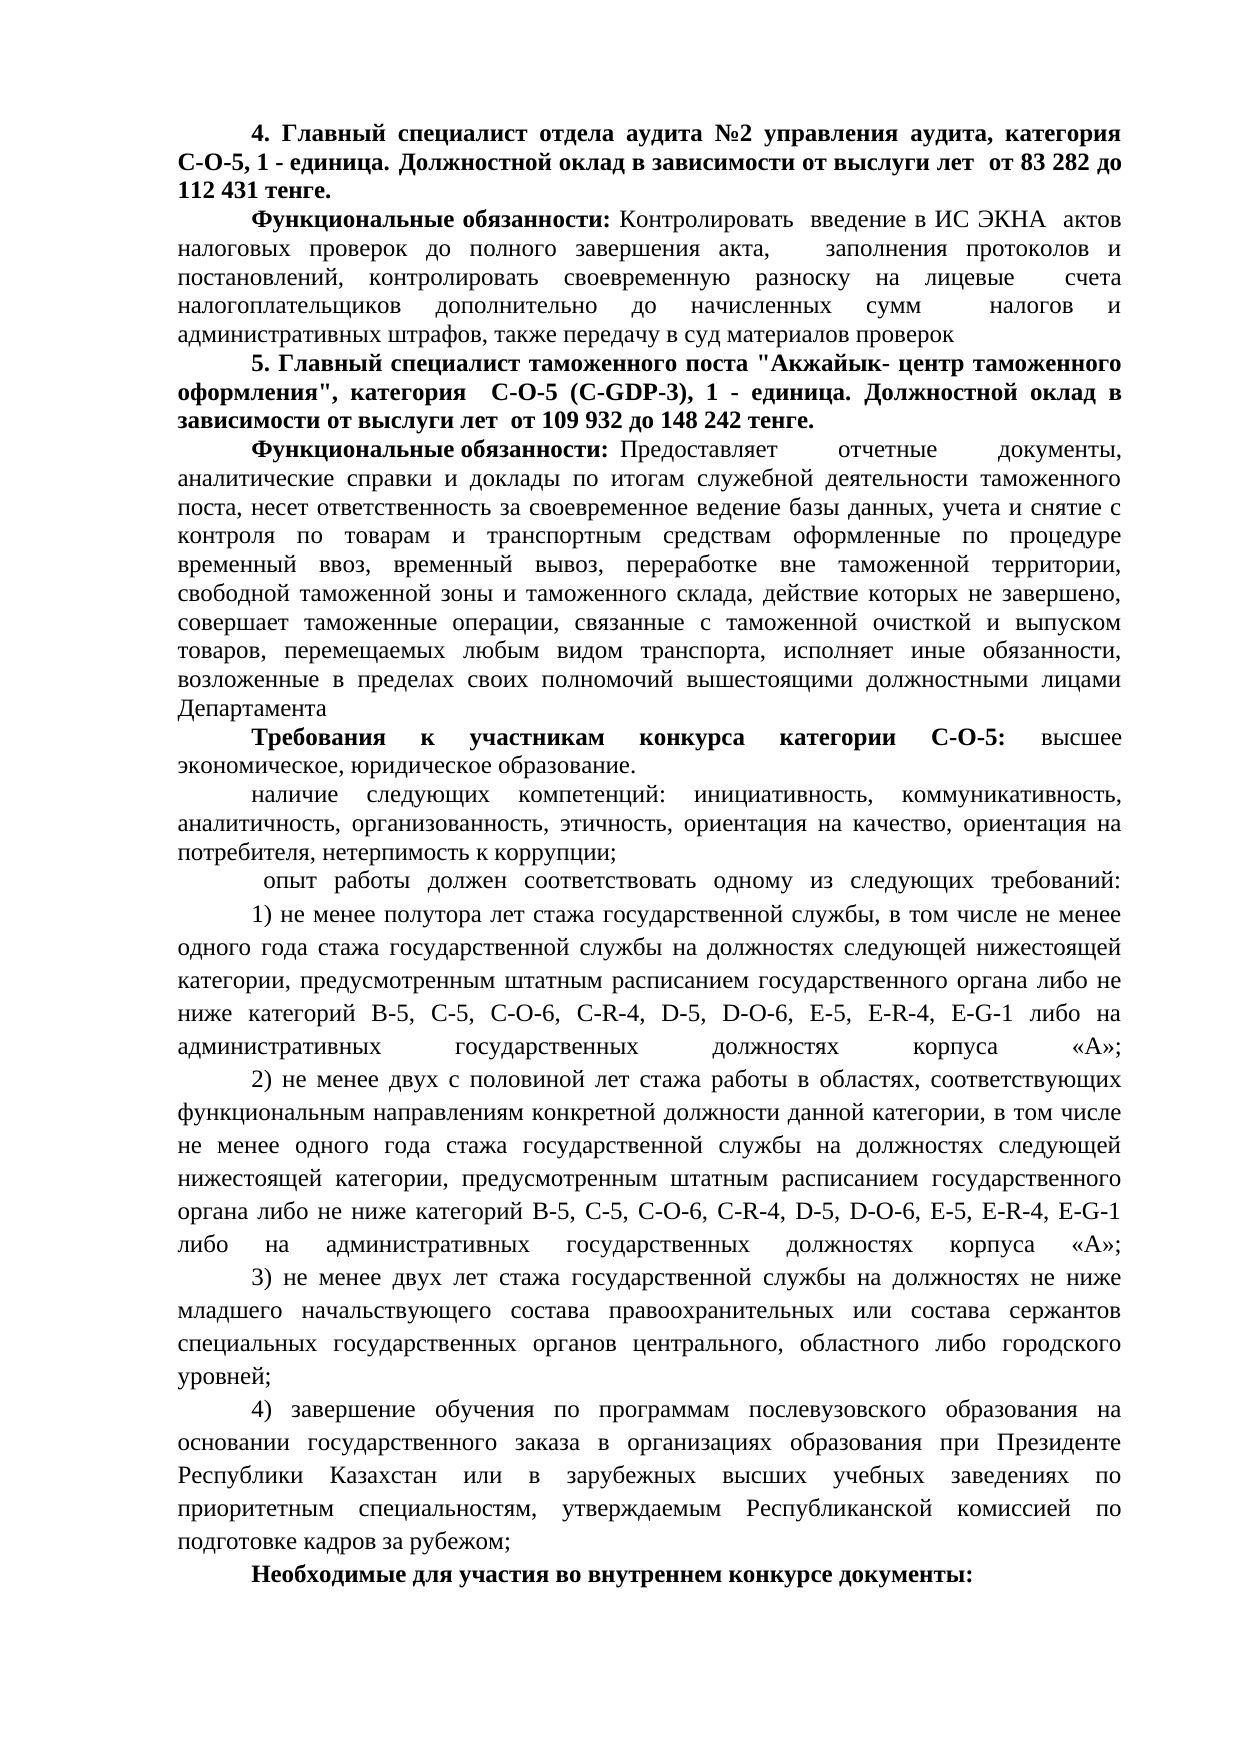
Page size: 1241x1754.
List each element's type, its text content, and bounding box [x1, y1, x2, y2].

text 5. Главный специалист таможенного поста "Акжайык- центр таможенного оформления", категория С-О-5 (С-GDP-3), 1 - единица. Должностной оклад в зависимости от выслуги лет от 109 932 до 148 242 тенге. [177, 348, 1122, 434]
text опыт работы должен соответствовать одному из следующих требований: 1) не менее полутора лет стажа государственной службы, в том числе не менее одного года стажа государственной службы на должностях следующей нижестоящей категории, предусмотренным штатным расписанием государственного органа либо не ниже категорий В-5, С-5, C-O-6, C-R-4, D-5, D-O-6, Е-5, E-R-4, E-G-1 либо на административных государственных должностях корпуса «А»; 2) не менее двух с половиной лет стажа работы в областях, соответствующих функциональным направлениям конкретной должности данной категории, в том числе не менее одного года стажа государственной службы на должностях следующей нижестоящей категории, предусмотренным штатным расписанием государственного органа либо не ниже категорий В-5, С-5, C-O-6, C-R-4, D-5, D-O-6, Е-5, E-R-4, E-G-1 либо на административных государственных должностях корпуса «А»; 3) не менее двух лет стажа государственной службы на должностях не ниже младшего начальствующего состава правоохранительных или состава сержантов специальных государственных органов центрального, областного либо городского уровней; 4) завершение обучения по программам послевузовского образования на основании государственного заказа в организациях образования при Президенте Республики Казахстан или в зарубежных высших учебных заведениях по приоритетным специальностям, утверждаемым Республиканской комиссией по подготовке кадров за рубежом; [177, 866, 1122, 1555]
text наличие следующих компетенций: инициативность, коммуникативность, аналитичность, организованность, этичность, ориентация на качество, ориентация на потребителя, нетерпимость к коррупции; [177, 779, 1122, 866]
text Необходимые для участия во внутреннем конкурсе документы: [177, 1559, 1122, 1588]
text Функциональные обязанности: Предоставляет отчетные документы, аналитические справки и доклады по итогам служебной деятельности таможенного поста, несет ответственность за своевременное ведение базы данных, учета и снятие с контроля по товарам и транспортным средствам оформленные по процедуре временный ввоз, временный вывоз, переработке вне таможенной территории, свободной таможенной зоны и таможенного склада, действие которых не завершено, совершает таможенные операции, связанные с таможенной очисткой и выпуском товаров, перемещаемых любым видом транспорта, исполняет иные обязанности, возложенные в пределах своих полномочий вышестоящими должностными лицами Департамента [177, 434, 1122, 722]
text Требования к участникам конкурса категории С-О-5: высшее экономическое, юридическое образование. [177, 722, 1122, 779]
text Функциональные обязанности: Контролировать введение в ИС ЭКНА актов налоговых проверок до полного завершения акта, заполнения протоколов и постановлений, контролировать своевременную разноску на лицевые счета налогоплательщиков дополнительно до начисленных сумм налогов и административных штрафов, также передачу в суд материалов проверок [177, 204, 1122, 348]
list 4. Главный специалист отдела аудита №2 управления аудита, категория С-О-5, 1 - единица. Должностной оклад в зависимости от выслуги лет от 83 282 до 112 431 тенге. [177, 118, 1122, 204]
